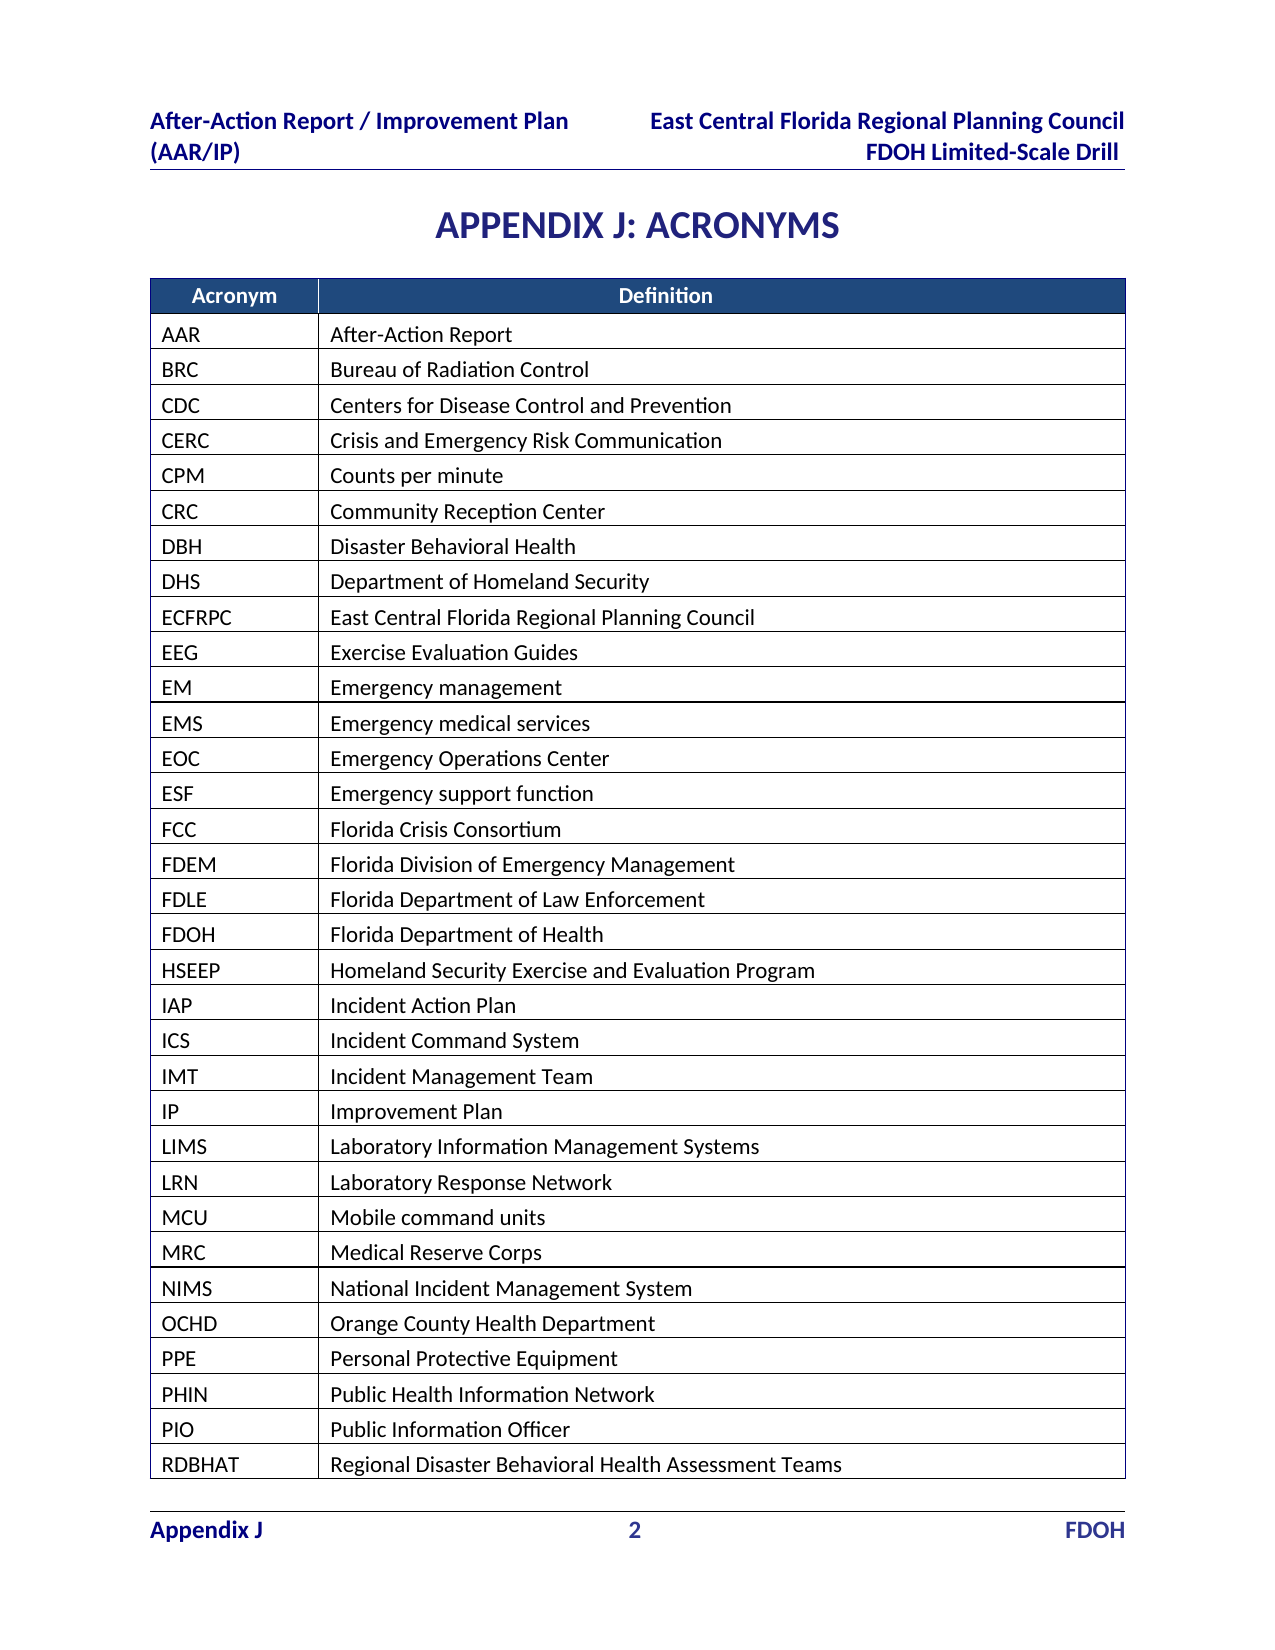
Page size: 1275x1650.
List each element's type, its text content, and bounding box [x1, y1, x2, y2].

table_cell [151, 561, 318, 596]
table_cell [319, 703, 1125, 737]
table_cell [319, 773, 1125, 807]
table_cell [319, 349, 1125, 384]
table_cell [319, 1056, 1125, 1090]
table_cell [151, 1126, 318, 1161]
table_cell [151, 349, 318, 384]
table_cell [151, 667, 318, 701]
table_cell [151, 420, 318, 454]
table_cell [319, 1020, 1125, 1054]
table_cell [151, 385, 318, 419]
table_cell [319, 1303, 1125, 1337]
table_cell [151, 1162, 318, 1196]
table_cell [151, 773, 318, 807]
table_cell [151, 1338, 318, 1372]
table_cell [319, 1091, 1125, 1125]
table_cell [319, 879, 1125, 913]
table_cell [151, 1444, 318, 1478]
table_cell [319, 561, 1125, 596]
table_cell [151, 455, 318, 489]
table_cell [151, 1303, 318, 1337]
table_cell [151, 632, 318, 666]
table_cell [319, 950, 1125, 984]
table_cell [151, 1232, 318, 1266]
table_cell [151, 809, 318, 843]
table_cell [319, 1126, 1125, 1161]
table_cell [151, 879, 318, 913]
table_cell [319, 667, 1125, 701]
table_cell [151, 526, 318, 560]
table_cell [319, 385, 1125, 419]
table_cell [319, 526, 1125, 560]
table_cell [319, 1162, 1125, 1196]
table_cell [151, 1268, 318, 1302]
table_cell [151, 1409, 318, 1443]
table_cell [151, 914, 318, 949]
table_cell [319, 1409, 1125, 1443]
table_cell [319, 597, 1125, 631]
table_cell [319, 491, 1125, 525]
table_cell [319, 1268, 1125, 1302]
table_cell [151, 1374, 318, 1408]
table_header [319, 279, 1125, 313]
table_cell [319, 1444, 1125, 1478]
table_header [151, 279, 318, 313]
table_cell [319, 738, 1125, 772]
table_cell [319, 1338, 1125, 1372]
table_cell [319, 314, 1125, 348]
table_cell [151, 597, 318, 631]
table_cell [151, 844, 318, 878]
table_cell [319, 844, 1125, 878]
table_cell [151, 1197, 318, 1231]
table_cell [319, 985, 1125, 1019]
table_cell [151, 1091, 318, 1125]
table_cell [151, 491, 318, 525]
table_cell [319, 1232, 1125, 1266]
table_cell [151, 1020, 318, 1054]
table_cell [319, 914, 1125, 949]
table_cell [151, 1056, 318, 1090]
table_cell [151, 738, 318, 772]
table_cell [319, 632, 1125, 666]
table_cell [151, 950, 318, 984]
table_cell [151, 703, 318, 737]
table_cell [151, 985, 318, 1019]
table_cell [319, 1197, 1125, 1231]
text APPENDIX J: ACRONYMS [150, 200, 1125, 248]
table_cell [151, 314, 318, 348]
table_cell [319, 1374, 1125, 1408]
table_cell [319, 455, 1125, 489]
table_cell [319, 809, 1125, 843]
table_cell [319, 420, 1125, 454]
